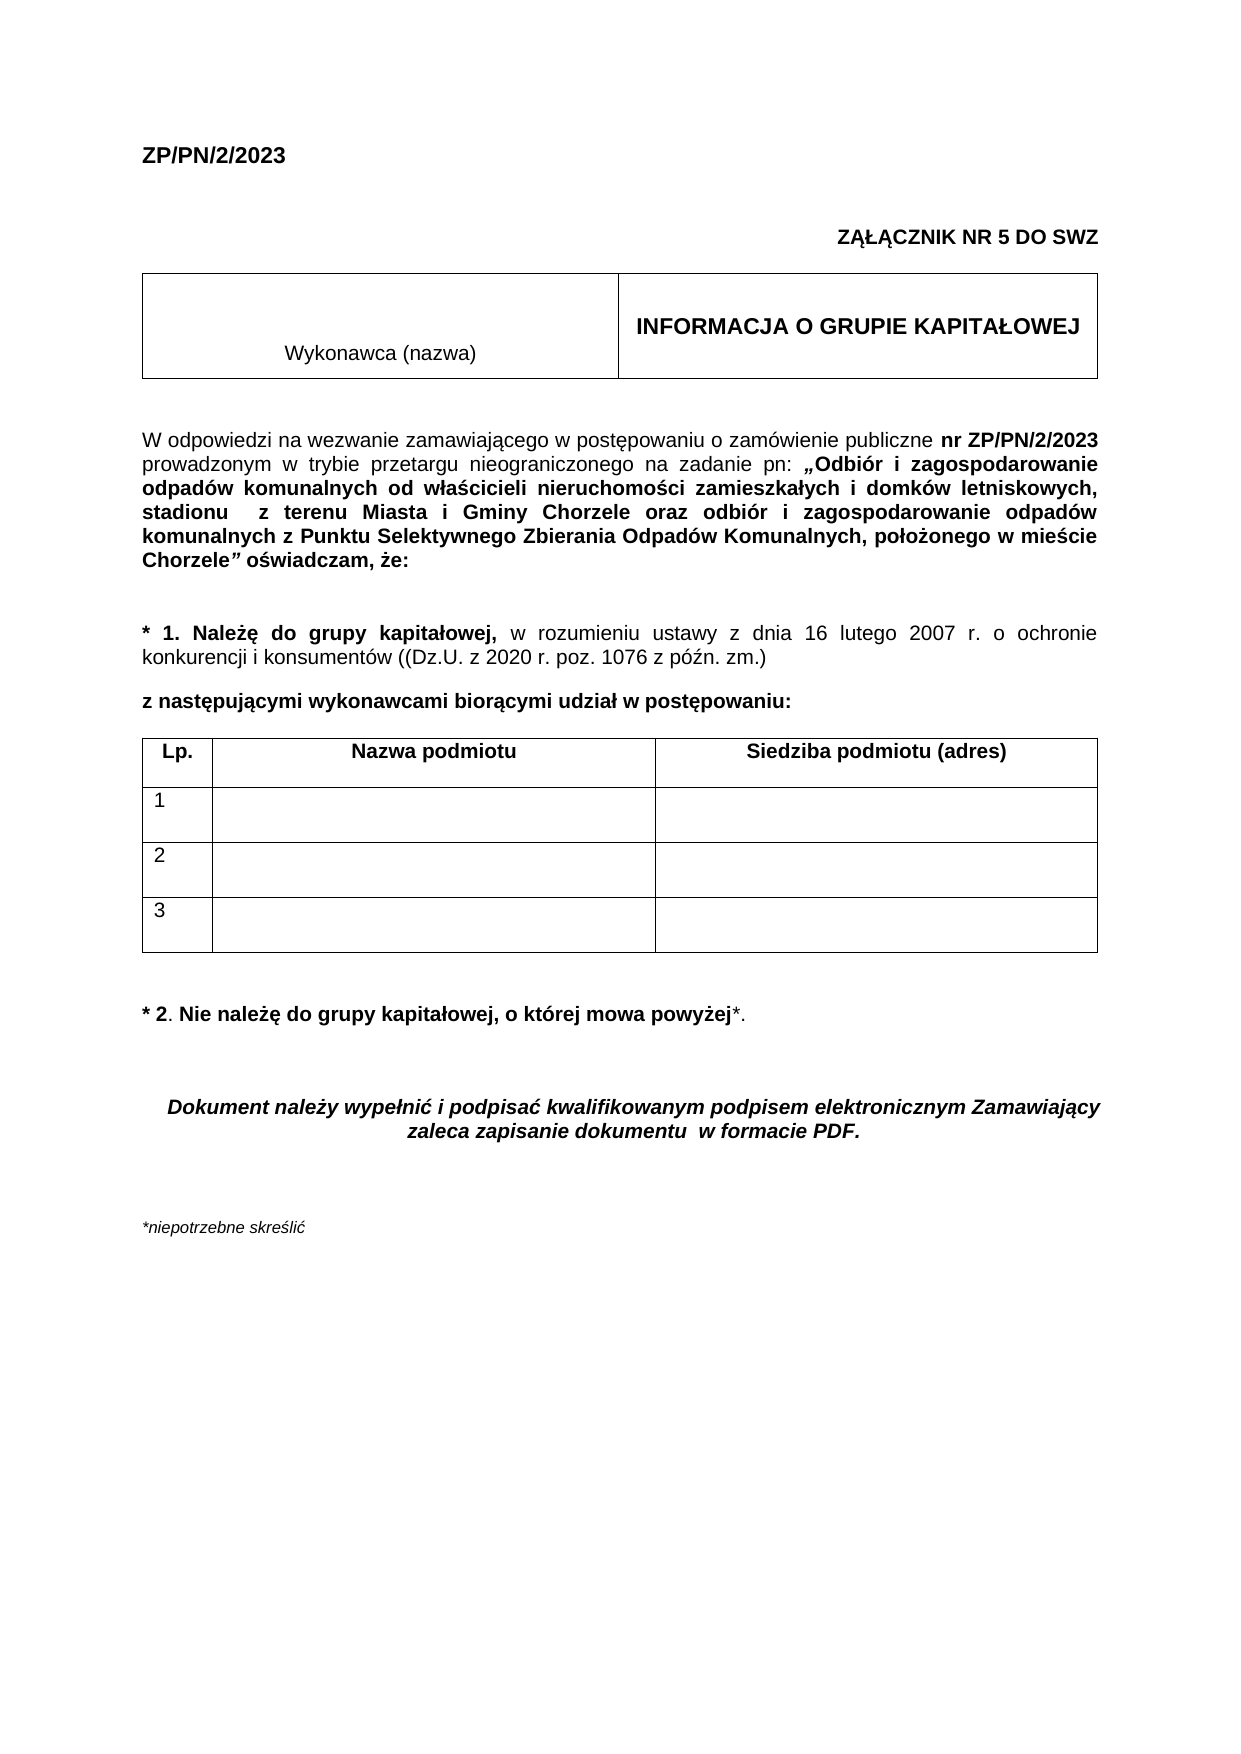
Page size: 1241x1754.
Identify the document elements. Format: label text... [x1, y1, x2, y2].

text * 1. Należę do grupy kapitałowej, w rozumieniu ustawy z dnia 16 lutego 2007 r. o ochronie konkurencji i konsumentów ((Dz.U. z 2020 r. poz. 1076 z późn. zm.) [142, 621, 1098, 668]
table_header Nazwa podmiotu [213, 739, 655, 787]
table_cell [213, 788, 655, 842]
table_cell [213, 898, 655, 952]
table_cell [656, 898, 1097, 952]
text W odpowiedzi na wezwanie zamawiającego w postępowaniu o zamówienie publiczne nr ZP/PN/2/2023 prowadzonym w trybie przetargu nieograniczonego na zadanie pn: „Odbiór i zagospodarowanie odpadów komunalnych od właścicieli nieruchomości zamieszkałych i domków letniskowych, stadionu z terenu Miasta i Gminy Chorzele oraz odbiór i zagospodarowanie odpadów komunalnych z Punktu Selektywnego Zbierania Odpadów Komunalnych, położonego w mieście Chorzele” oświadczam, że: [142, 428, 1098, 572]
table_cell [656, 843, 1097, 897]
text z następującymi wykonawcami biorącymi udział w postępowaniu: [142, 689, 1098, 713]
table_cell 1 [143, 788, 212, 842]
table_cell 3 [143, 898, 212, 952]
table_header INFORMACJA O GRUPIE KAPITAŁOWEJ [619, 274, 1097, 378]
table_cell [656, 788, 1097, 842]
table_header Lp. [143, 739, 212, 787]
table_header Wykonawca (nazwa) [143, 274, 618, 378]
table_header Siedziba podmiotu (adres) [656, 739, 1097, 787]
text ZĄŁĄCZNIK NR 5 DO SWZ [142, 225, 1098, 249]
text ZP/PN/2/2023 [142, 142, 1098, 168]
text * 2. Nie należę do grupy kapitałowej, o której mowa powyżej*. [142, 1001, 1098, 1025]
text Dokument należy wypełnić i podpisać kwalifikowanym podpisem elektronicznym Zamawiający zaleca zapisanie dokumentu w formacie PDF. [142, 1094, 1128, 1142]
table_cell [213, 843, 655, 897]
table_cell 2 [143, 843, 212, 897]
text *niepotrzebne skreślić [142, 1218, 1098, 1237]
